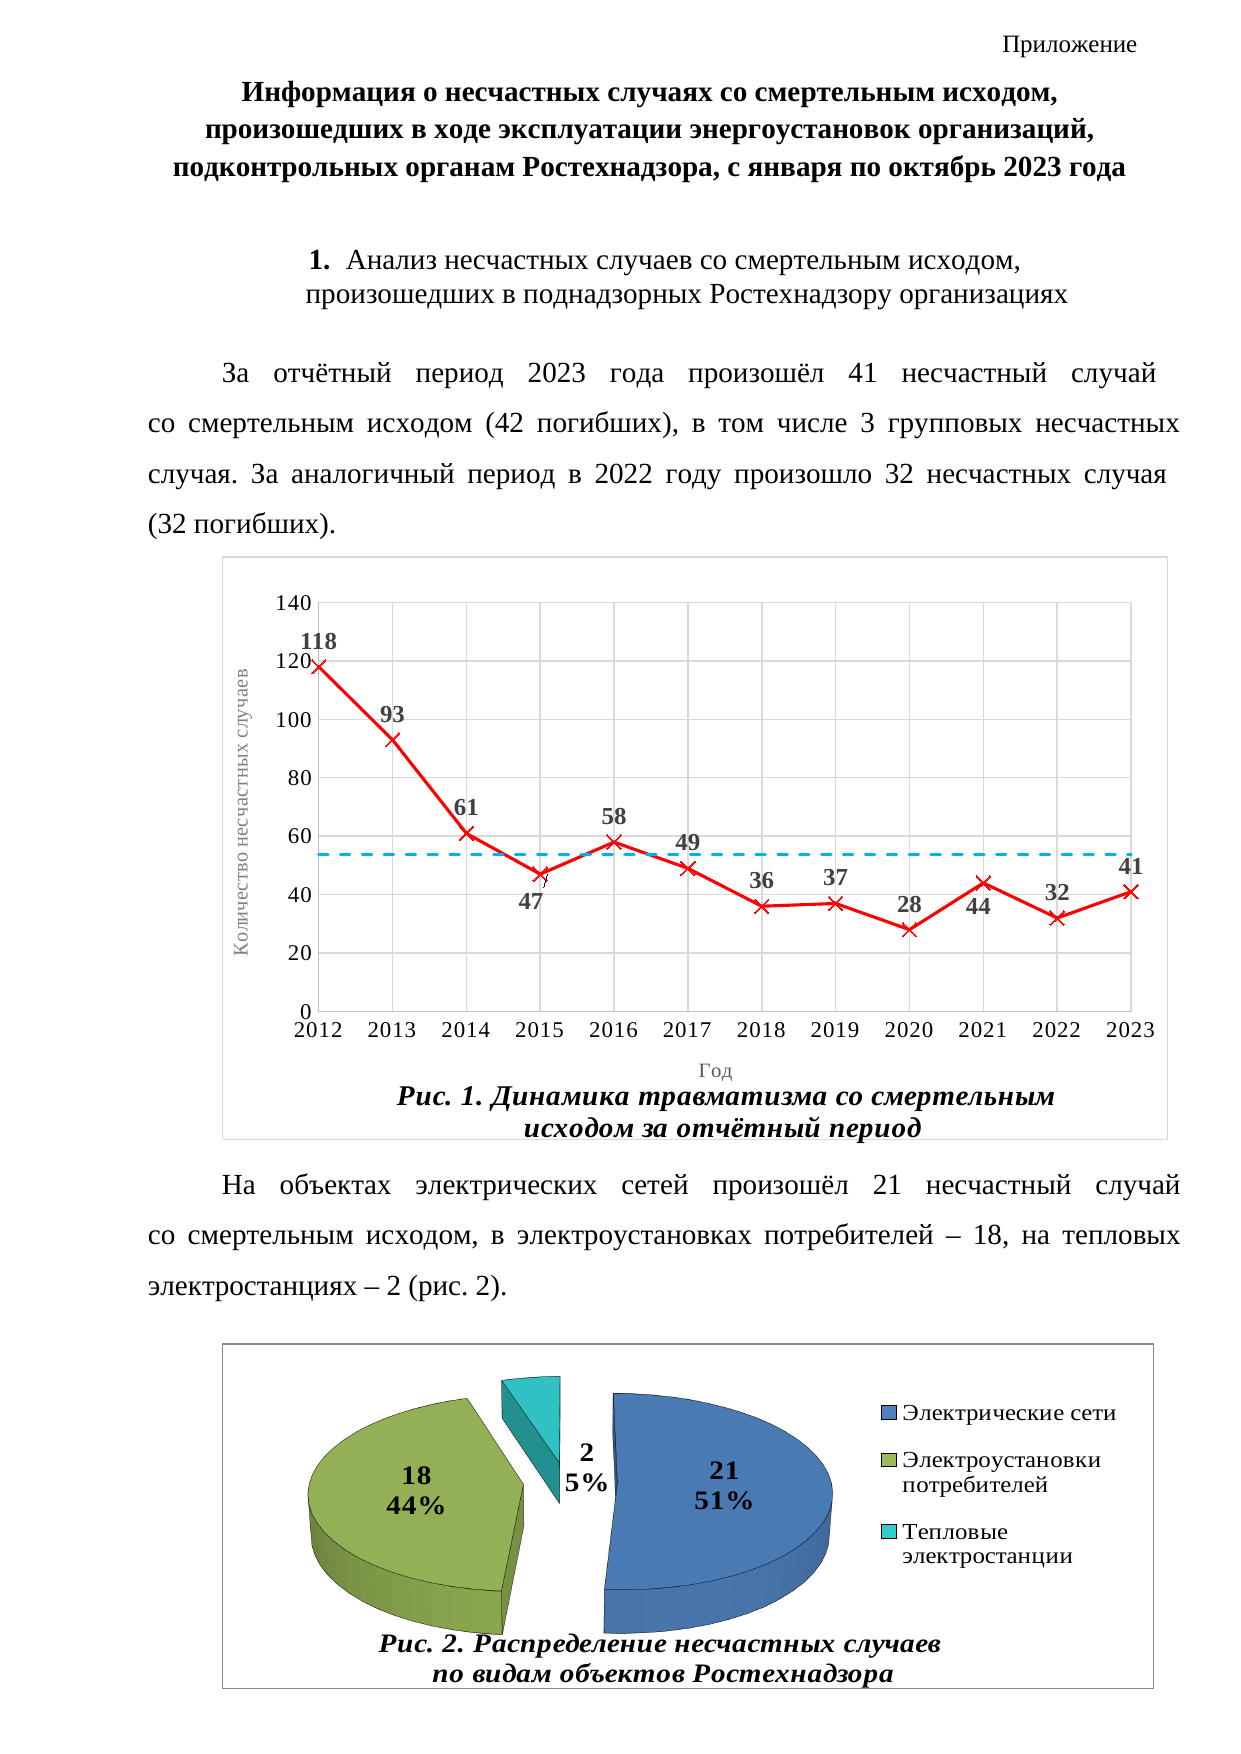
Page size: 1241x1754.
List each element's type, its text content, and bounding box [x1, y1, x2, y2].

text На объектах электрических сетей произошёл 21 несчастный случай со смертельным исходом, в электроустановках потребителей – 18, на тепловых электростанциях – 2 (рис. 2). [148, 1167, 1181, 1301]
text Информация о несчастных случаях со смертельным исходом, произошедших в ходе эксплуатации энергоустановок организаций, подконтрольных органам Ростехнадзора, с января по октябрь 2023 года [148, 71, 1152, 184]
list Анализ несчастных случаев со смертельным исходом, произошедших в поднадзорных Ростехнадзору организациях [185, 242, 1152, 309]
text За отчётный период 2023 года произошёл 41 несчастный случай со смертельным исходом (42 погибших), в том числе 3 групповых несчастных случая. За аналогичный период в 2022 году произошло 32 несчастных случая (32 погибших). [148, 355, 1181, 540]
